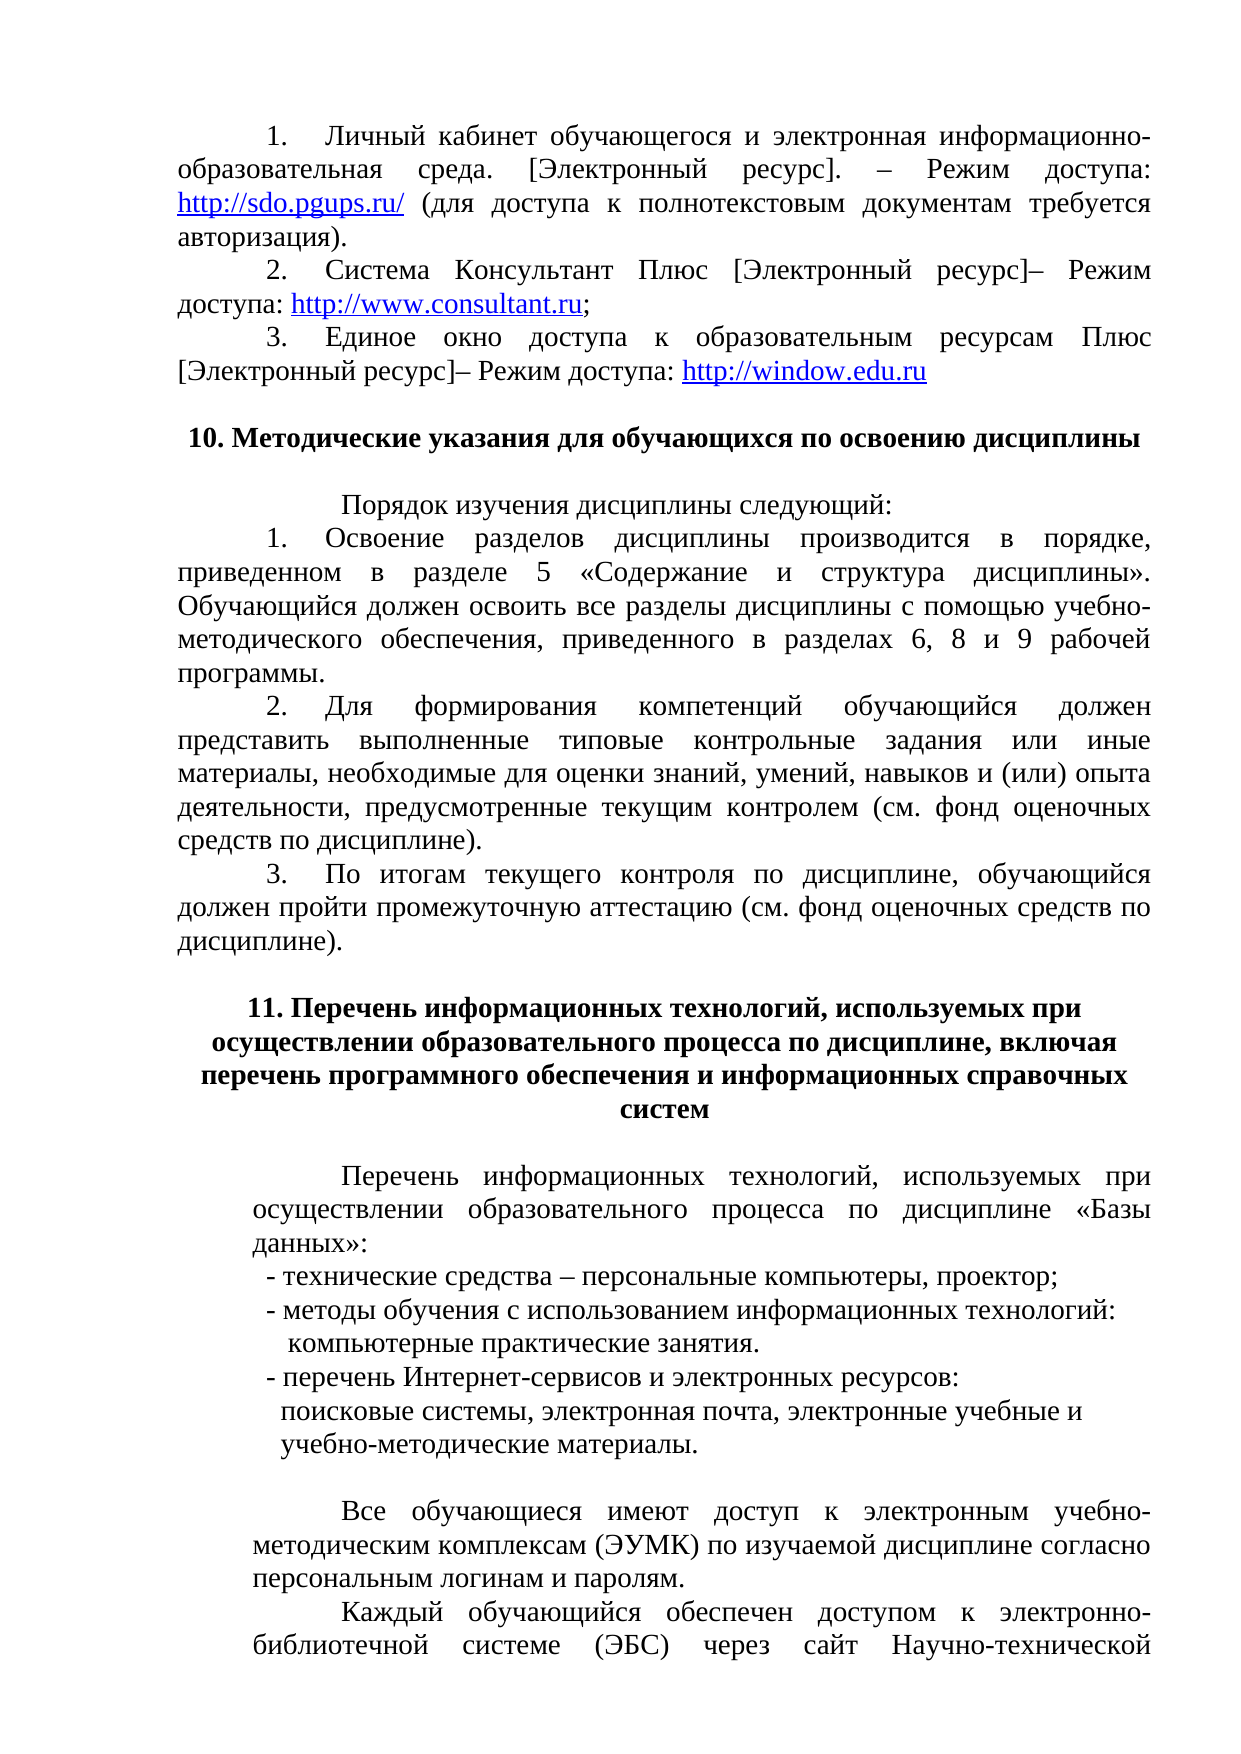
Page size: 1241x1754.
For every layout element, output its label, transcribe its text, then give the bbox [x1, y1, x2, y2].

list Освоение разделов дисциплины производится в порядке, приведенном в разделе 5 «Содержание и структура дисциплины». Обучающийся должен освоить все разделы дисциплины с помощью учебно-методического обеспечения, приведенного в разделах 6, 8 и 9 рабочей программы. [177, 521, 1152, 688]
list По итогам текущего контроля по дисциплине, обучающийся должен пройти промежуточную аттестацию (см. фонд оценочных средств по дисциплине). [177, 856, 1152, 957]
text 11. Перечень информационных технологий, используемых при осуществлении образовательного процесса по дисциплине, включая перечень программного обеспечения и информационных справочных систем [177, 990, 1152, 1124]
text - перечень Интернет-сервисов и электронных ресурсов: [266, 1359, 1152, 1393]
text поисковые системы, электронная почта, электронные учебные и [266, 1393, 1152, 1426]
text Все обучающиеся имеют доступ к электронным учебно-методическим комплексам (ЭУМК) по изучаемой дисциплине согласно персональным логинам и паролям. [252, 1493, 1152, 1594]
text Перечень информационных технологий, используемых при осуществлении образовательного процесса по дисциплине «Базы данных»: [252, 1158, 1152, 1258]
list Личный кабинет обучающегося и электронная информационно-образовательная среда. [Электронный ресурс]. – Режим доступа: http://sdo.pgups.ru/ (для доступа к полнотекстовым документам требуется авторизация). [177, 118, 1152, 252]
text компьютерные практические занятия. [266, 1326, 1152, 1359]
text - технические средства – персональные компьютеры, проектор; [266, 1258, 1152, 1292]
list Единое окно доступа к образовательным ресурсам Плюс [Электронный ресурс]– Режим доступа: http://window.edu.ru [177, 319, 1152, 386]
text - методы обучения с использованием информационных технологий: [266, 1292, 1152, 1326]
text 10. Методические указания для обучающихся по освоению дисциплины [177, 420, 1152, 453]
text учебно-методические материалы. [266, 1426, 1152, 1460]
list Для формирования компетенций обучающийся должен представить выполненные типовые контрольные задания или иные материалы, необходимые для оценки знаний, умений, навыков и (или) опыта деятельности, предусмотренные текущим контролем (см. фонд оценочных средств по дисциплине). [177, 688, 1152, 856]
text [252, 1594, 1152, 1661]
text Порядок изучения дисциплины следующий: [252, 487, 1152, 521]
list Система Консультант Плюс [Электронный ресурс]– Режим доступа: http://www.consultant.ru; [177, 252, 1152, 319]
